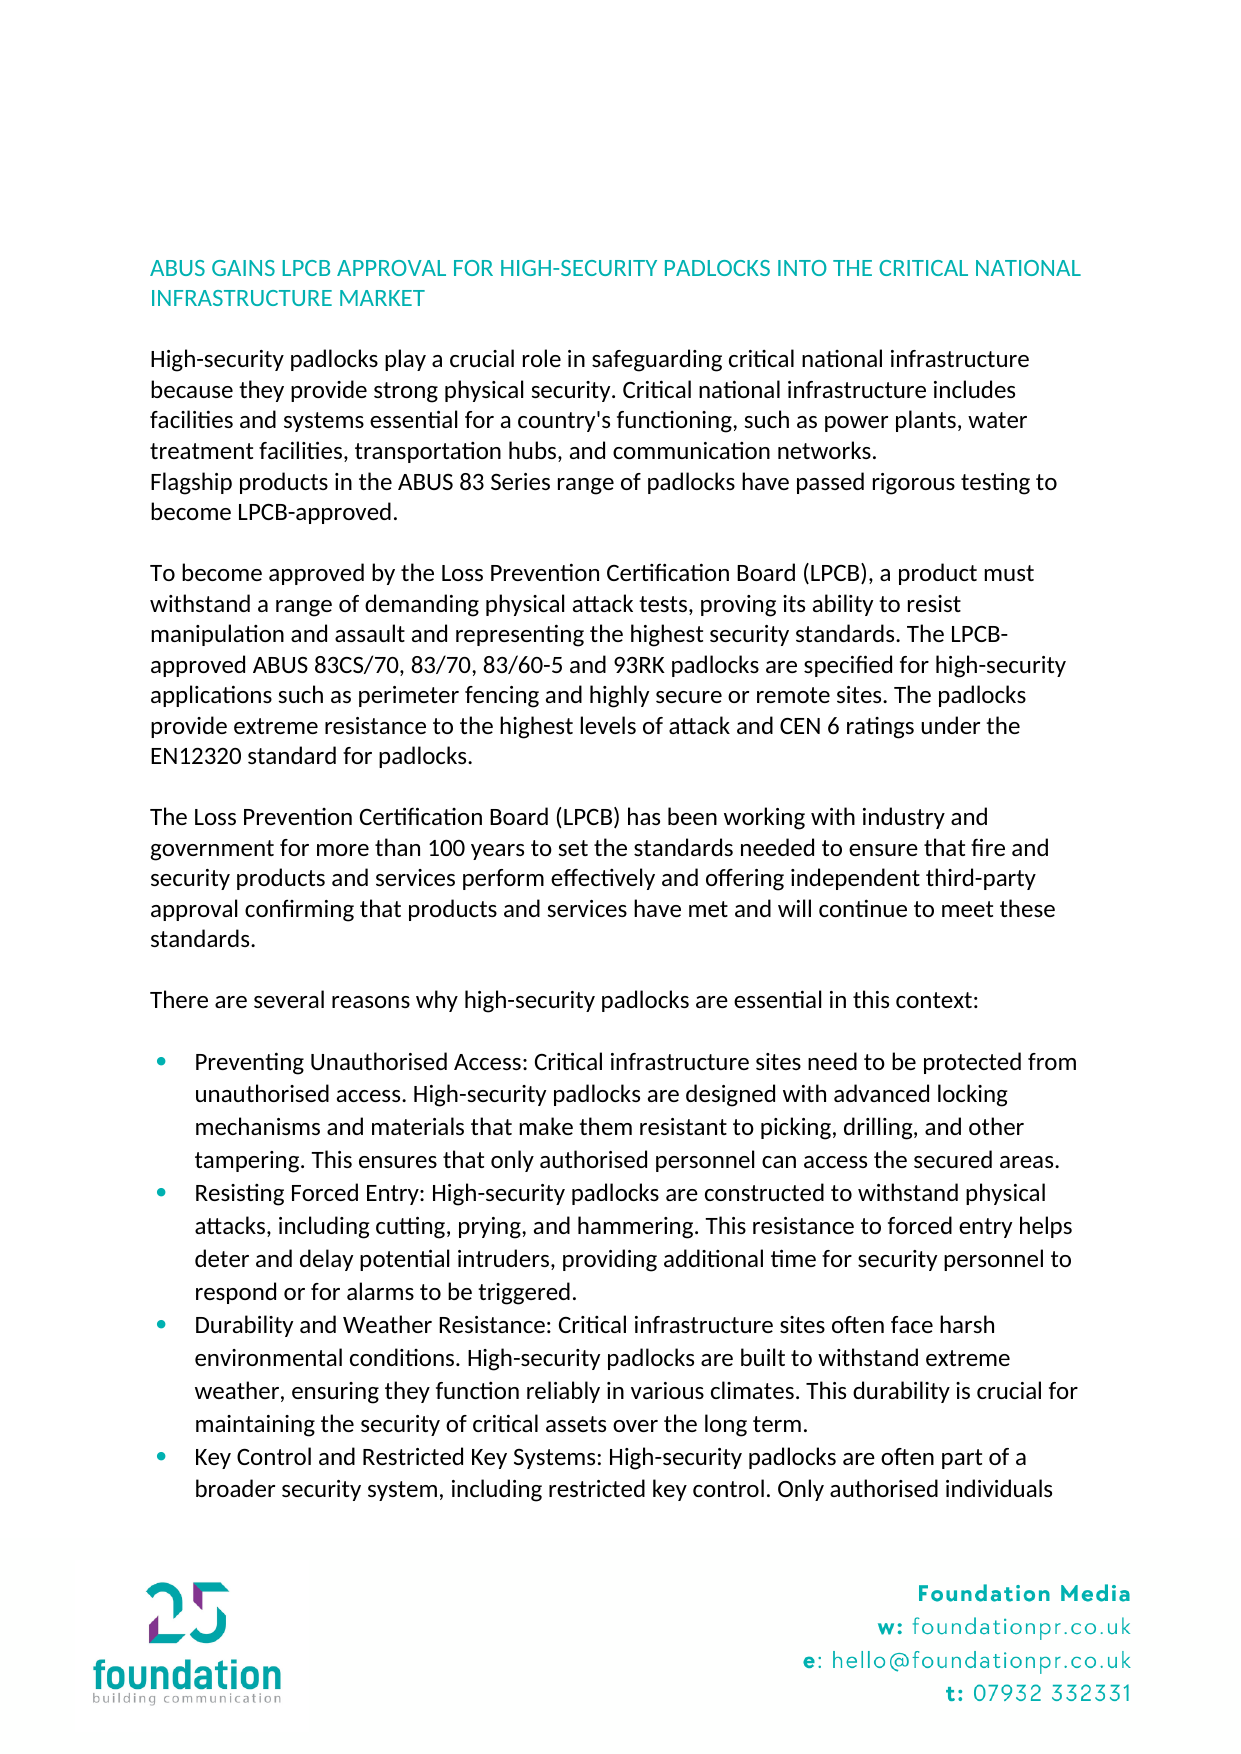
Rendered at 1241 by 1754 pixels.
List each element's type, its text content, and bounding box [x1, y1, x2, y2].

list Preventing Unauthorised Access: Critical infrastructure sites need to be protected from unauthorised access. High-security padlocks are designed with advanced locking mechanisms and materials that make them resistant to picking, drilling, and other tampering. This ensures that only authorised personnel can access the secured areas. [157, 1046, 1090, 1175]
list Durability and Weather Resistance: Critical infrastructure sites often face harsh environmental conditions. High-security padlocks are built to withstand extreme weather, ensuring they function reliably in various climates. This durability is crucial for maintaining the security of critical assets over the long term. [157, 1309, 1090, 1438]
picture [0, 1538, 1241, 1754]
text ABUS GAINS LPCB APPROVAL FOR HIGH-SECURITY PADLOCKS INTO THE CRITICAL NATIONAL INFRASTRUCTURE MARKET [150, 252, 1090, 313]
text Flagship products in the ABUS 83 Series range of padlocks have passed rigorous testing to become LPCB-approved. [150, 466, 1090, 527]
text To become approved by the Loss Prevention Certification Board (LPCB), a product must withstand a range of demanding physical attack tests, proving its ability to resist manipulation and assault and representing the highest security standards. The LPCB-approved ABUS 83CS/70, 83/70, 83/60-5 and 93RK padlocks are specified for high-security applications such as perimeter fencing and highly secure or remote sites. The padlocks provide extreme resistance to the highest levels of attack and CEN 6 ratings under the EN12320 standard for padlocks. [150, 527, 1090, 771]
text High-security padlocks play a crucial role in safeguarding critical national infrastructure because they provide strong physical security. Critical national infrastructure includes facilities and systems essential for a country's functioning, such as power plants, water treatment facilities, transportation hubs, and communication networks. [150, 344, 1090, 466]
text There are several reasons why high-security padlocks are essential in this context: [150, 954, 1090, 1046]
text The Loss Prevention Certification Board (LPCB) has been working with industry and government for more than 100 years to set the standards needed to ensure that fire and security products and services perform effectively and offering independent third-party approval confirming that products and services have met and will continue to meet these standards. [150, 771, 1090, 954]
list Resisting Forced Entry: High-security padlocks are constructed to withstand physical attacks, including cutting, prying, and hammering. This resistance to forced entry helps deter and delay potential intruders, providing additional time for security personnel to respond or for alarms to be triggered. [157, 1177, 1090, 1307]
